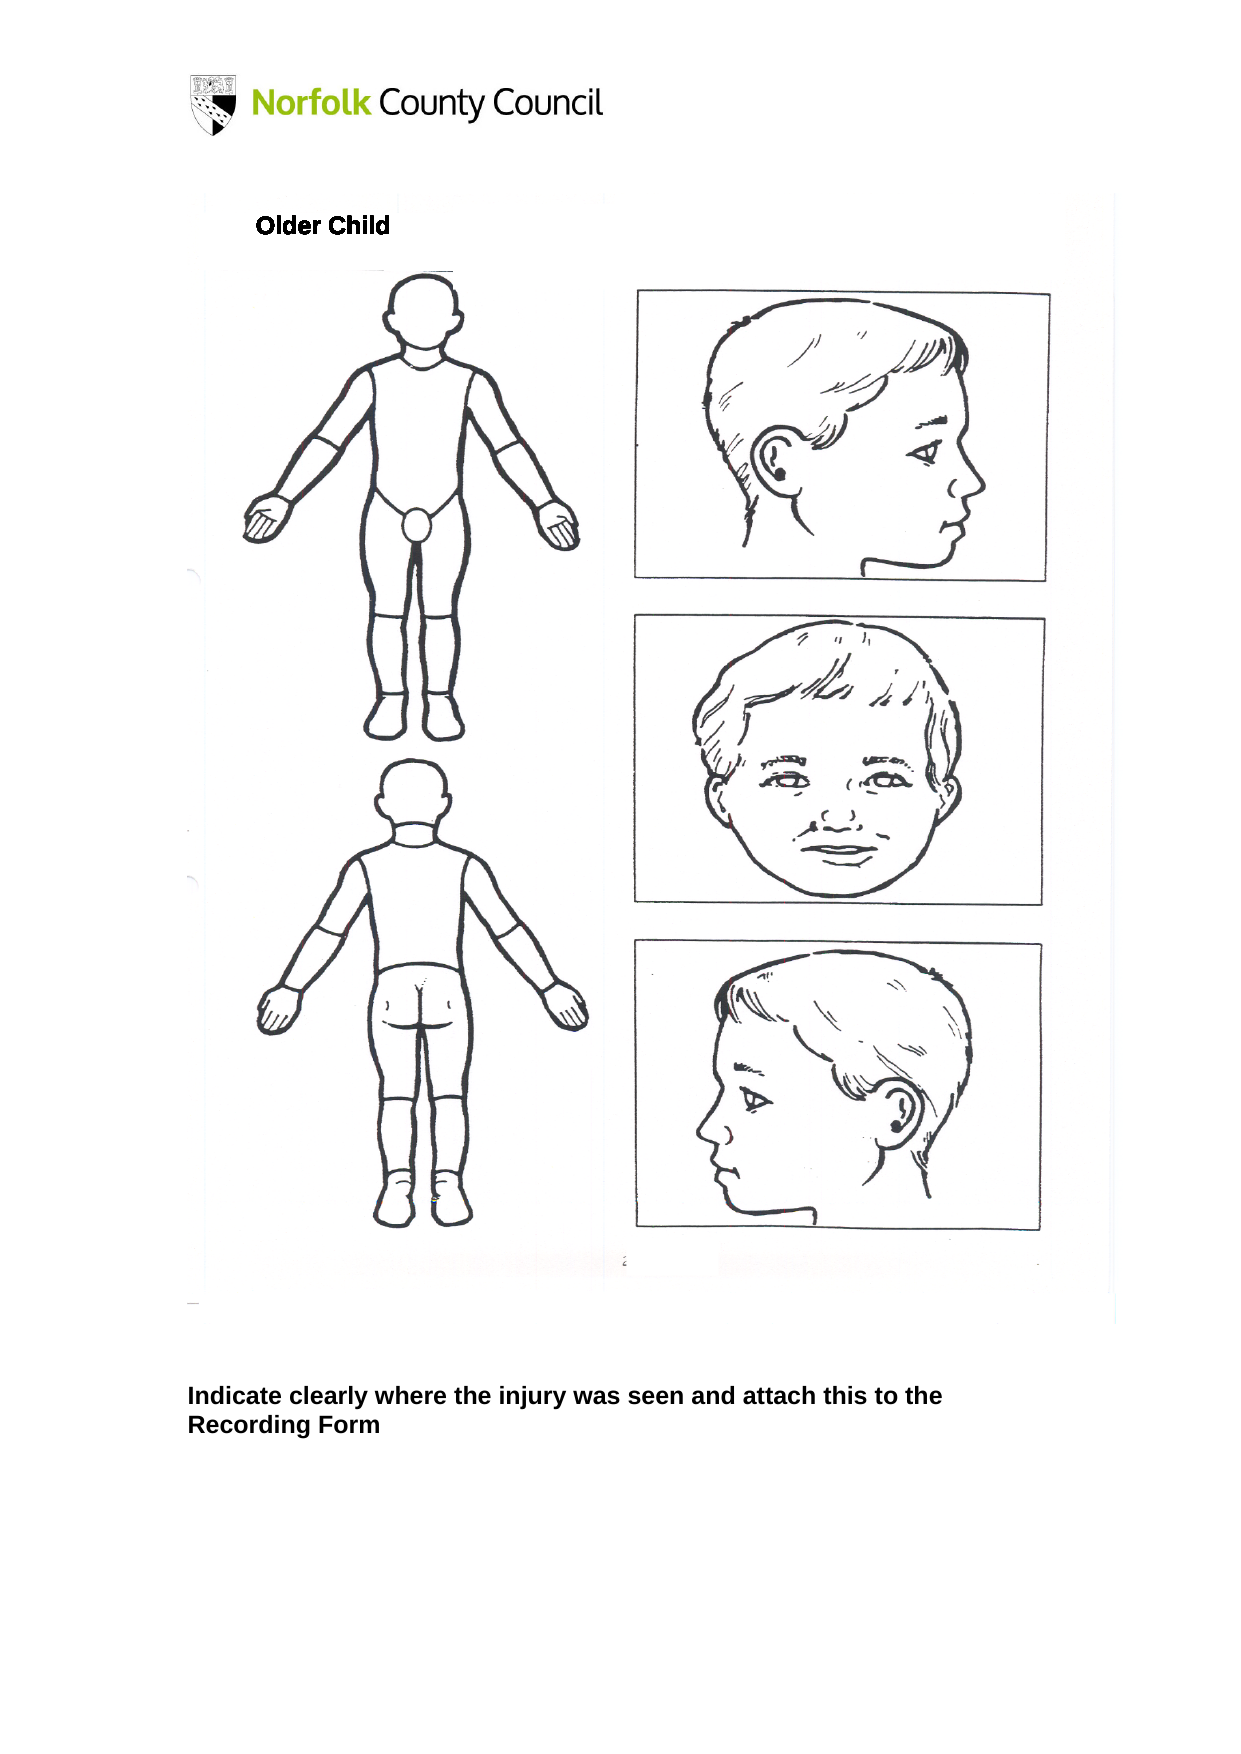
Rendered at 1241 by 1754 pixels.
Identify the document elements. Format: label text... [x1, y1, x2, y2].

picture [187, 73, 606, 137]
picture [187, 193, 1123, 1324]
text Indicate clearly where the injury was seen and attach this to the Recording Form [187, 1381, 1053, 1438]
